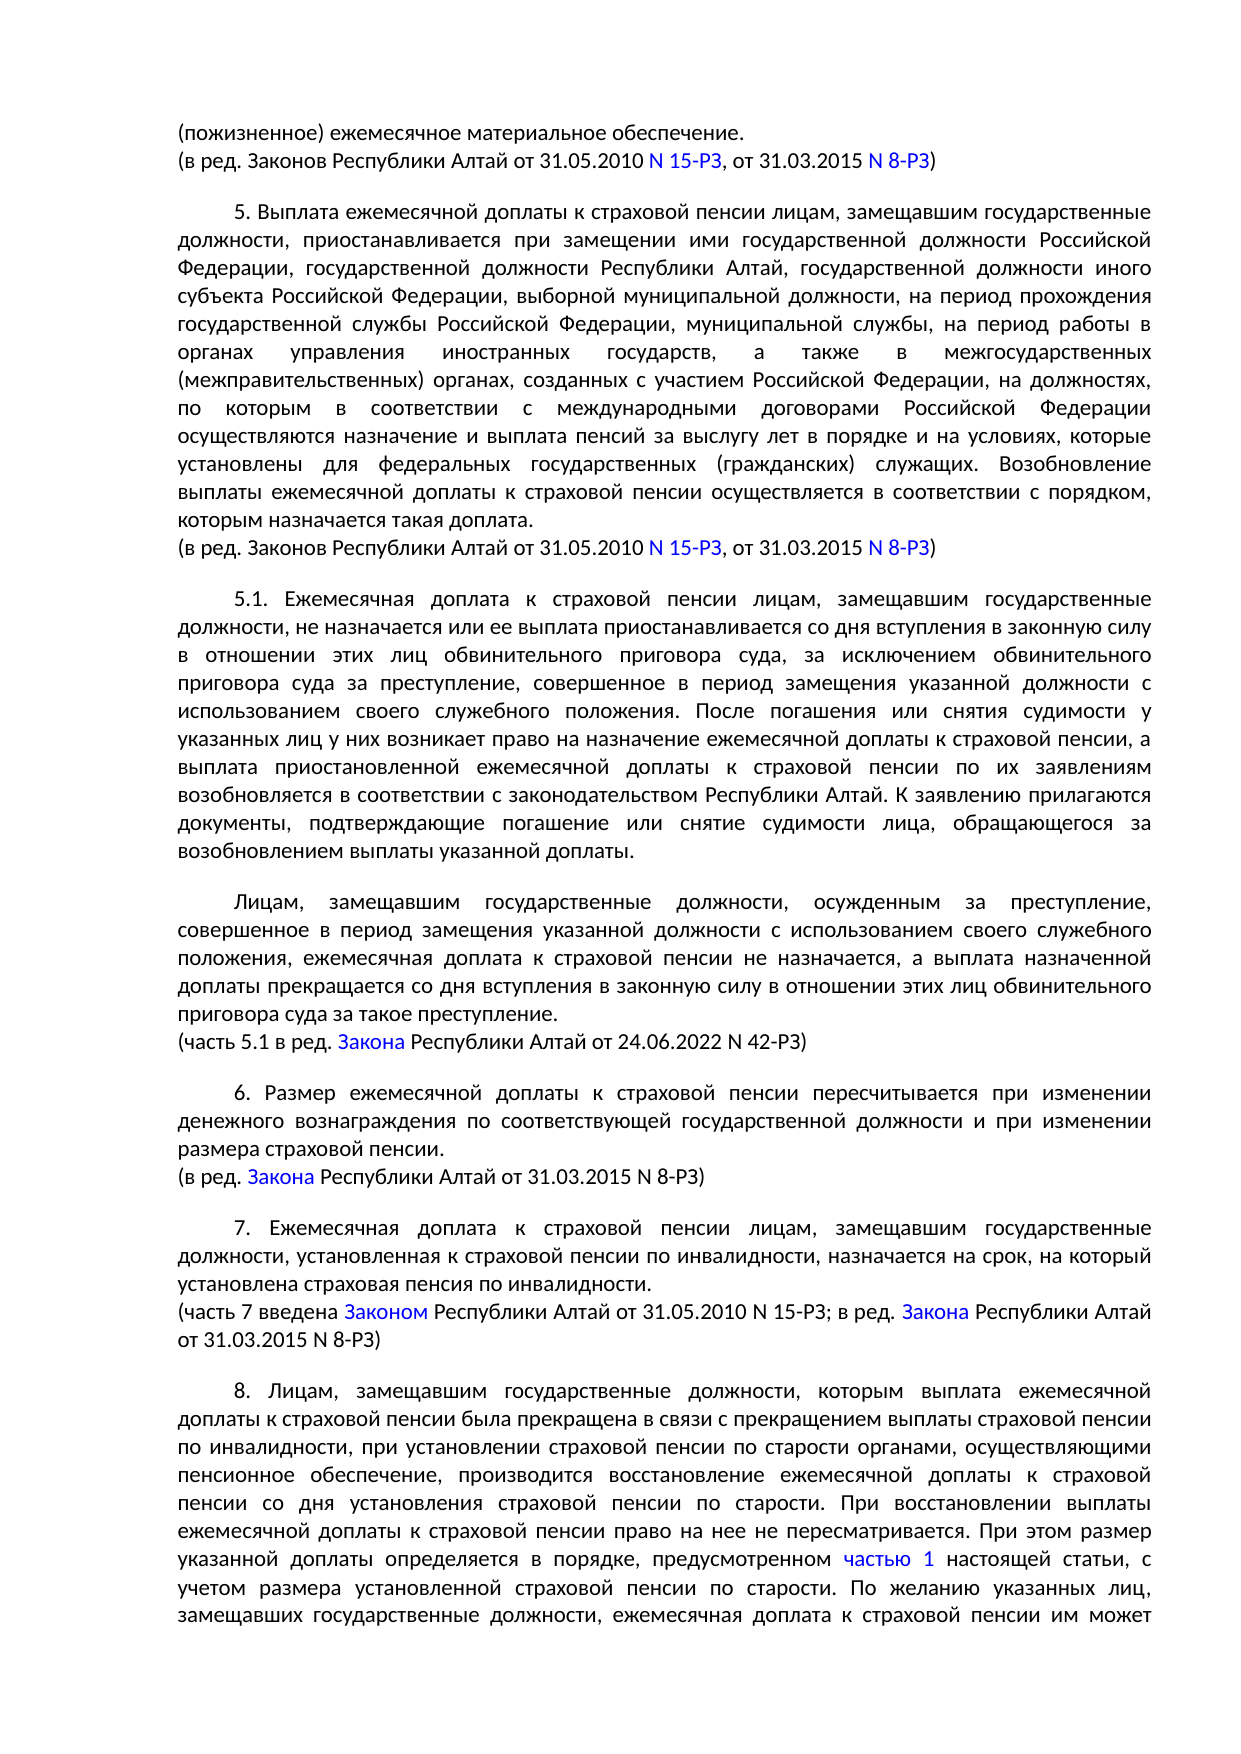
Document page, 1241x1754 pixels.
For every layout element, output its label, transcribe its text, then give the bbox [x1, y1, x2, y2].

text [177, 1376, 1152, 1629]
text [177, 118, 1152, 146]
text Лицам, замещавшим государственные должности, осужденным за преступление, совершенное в период замещения указанной должности с использованием своего служебного положения, ежемесячная доплата к страховой пенсии не назначается, а выплата назначенной доплаты прекращается со дня вступления в законную силу в отношении этих лиц обвинительного приговора суда за такое преступление. [177, 887, 1152, 1027]
text 5.1. Ежемесячная доплата к страховой пенсии лицам, замещавшим государственные должности, не назначается или ее выплата приостанавливается со дня вступления в законную силу в отношении этих лиц обвинительного приговора суда, за исключением обвинительного приговора суда за преступление, совершенное в период замещения указанной должности с использованием своего служебного положения. После погашения или снятия судимости у указанных лиц у них возникает право на назначение ежемесячной доплаты к страховой пенсии, а выплата приостановленной ежемесячной доплаты к страховой пенсии по их заявлениям возобновляется в соответствии с законодательством Республики Алтай. К заявлению прилагаются документы, подтверждающие погашение или снятие судимости лица, обращающегося за возобновлением выплаты указанной доплаты. [177, 584, 1152, 864]
text (часть 7 введена Законом Республики Алтай от 31.05.2010 N 15-РЗ; в ред. Закона Республики Алтай от 31.03.2015 N 8-РЗ) [177, 1297, 1152, 1353]
text (в ред. Законов Республики Алтай от 31.05.2010 N 15-РЗ, от 31.03.2015 N 8-РЗ) [177, 146, 1152, 174]
text 6. Размер ежемесячной доплаты к страховой пенсии пересчитывается при изменении денежного вознаграждения по соответствующей государственной должности и при изменении размера страховой пенсии. [177, 1078, 1152, 1162]
text 5. Выплата ежемесячной доплаты к страховой пенсии лицам, замещавшим государственные должности, приостанавливается при замещении ими государственной должности Российской Федерации, государственной должности Республики Алтай, государственной должности иного субъекта Российской Федерации, выборной муниципальной должности, на период прохождения государственной службы Российской Федерации, муниципальной службы, на период работы в органах управления иностранных государств, а также в межгосударственных (межправительственных) органах, созданных с участием Российской Федерации, на должностях, по которым в соответствии с международными договорами Российской Федерации осуществляются назначение и выплата пенсий за выслугу лет в порядке и на условиях, которые установлены для федеральных государственных (гражданских) служащих. Возобновление выплаты ежемесячной доплаты к страховой пенсии осуществляется в соответствии с порядком, которым назначается такая доплата. [177, 197, 1152, 533]
text (часть 5.1 в ред. Закона Республики Алтай от 24.06.2022 N 42-РЗ) [177, 1027, 1152, 1056]
text 7. Ежемесячная доплата к страховой пенсии лицам, замещавшим государственные должности, установленная к страховой пенсии по инвалидности, назначается на срок, на который установлена страховая пенсия по инвалидности. [177, 1213, 1152, 1297]
text (в ред. Законов Республики Алтай от 31.05.2010 N 15-РЗ, от 31.03.2015 N 8-РЗ) [177, 533, 1152, 561]
text (в ред. Закона Республики Алтай от 31.03.2015 N 8-РЗ) [177, 1162, 1152, 1191]
